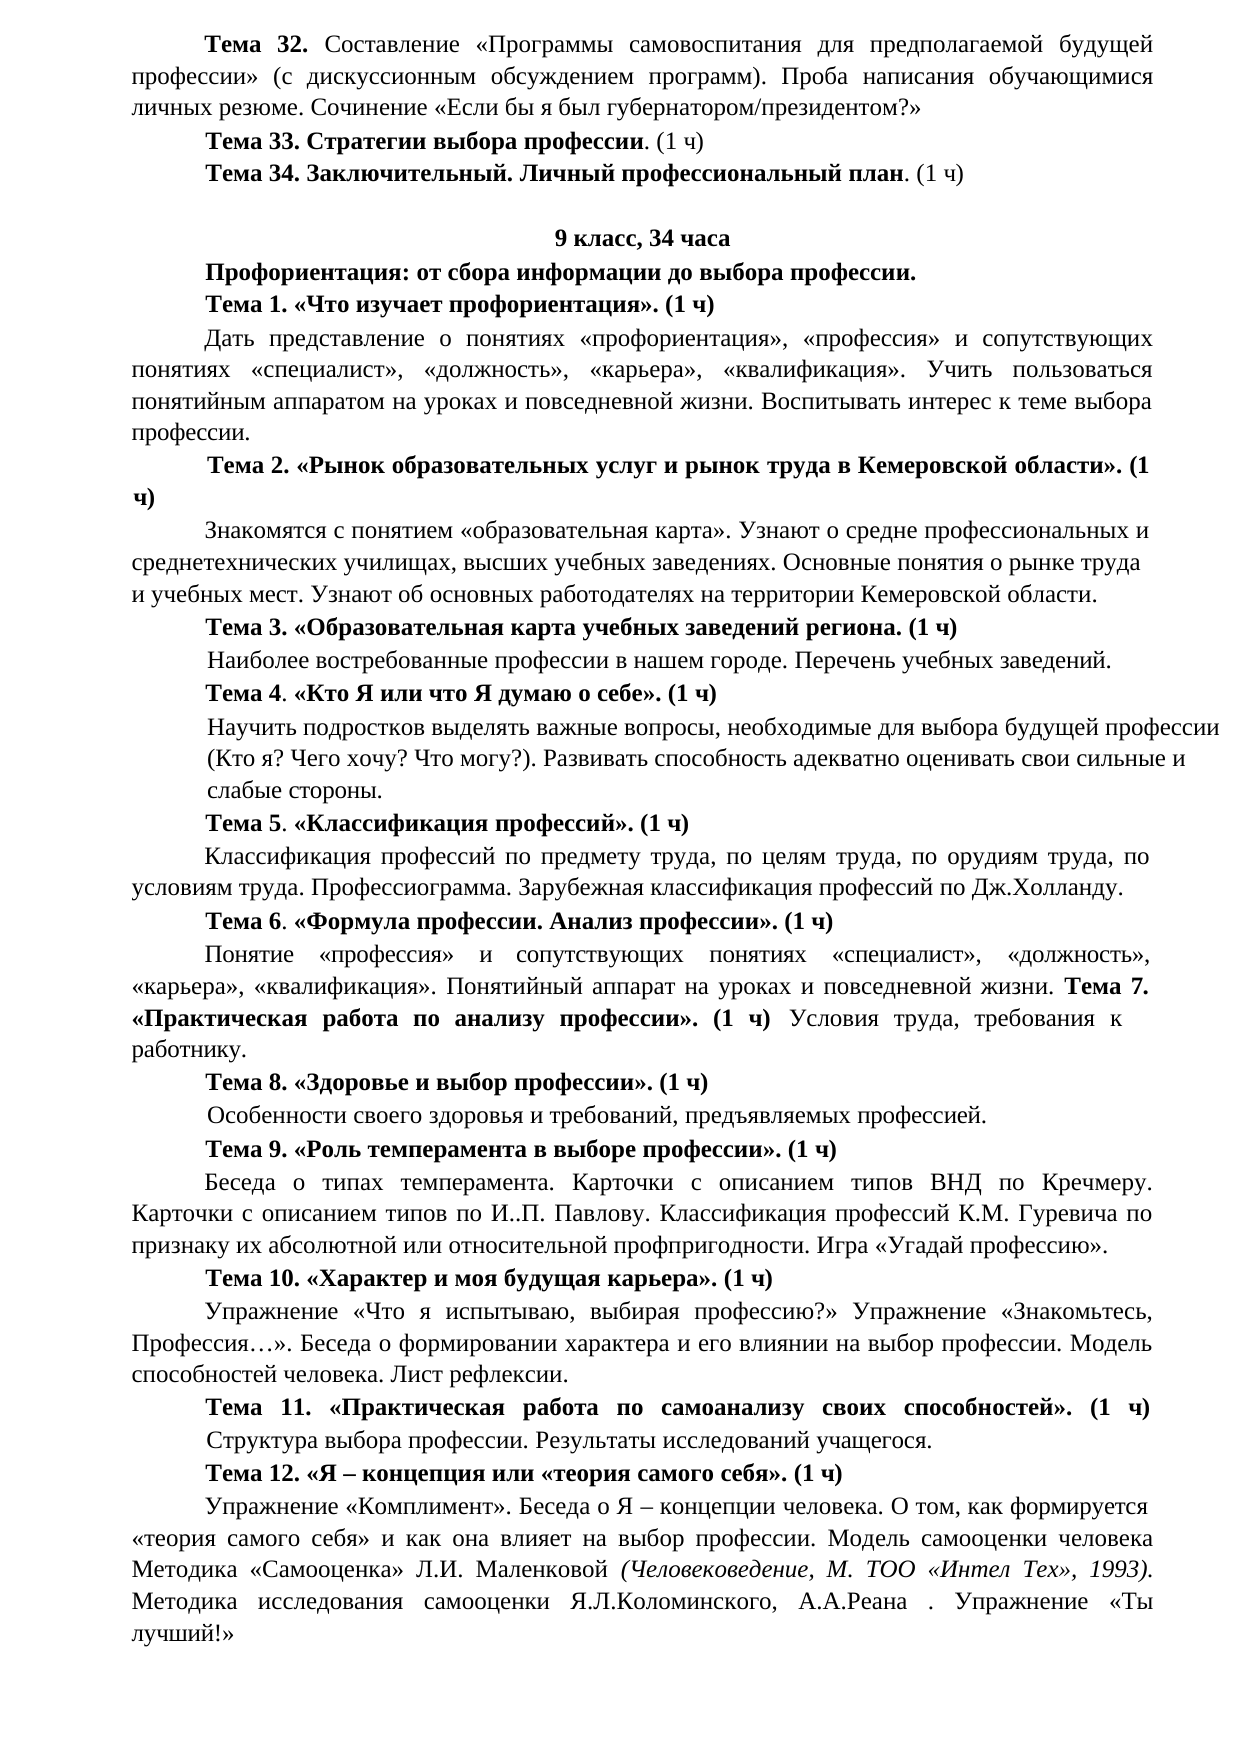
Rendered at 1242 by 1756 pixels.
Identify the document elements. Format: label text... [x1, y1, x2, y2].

text «Практическая работа по анализу профессии». (1 ч) Условия труда, требования к работнику. [131, 1003, 1231, 1063]
subtitle Тема 5. «Классификация профессий». (1 ч) [205, 808, 1231, 837]
subtitle Тема 8. «Здоровье и выбор профессии». (1 ч) [205, 1067, 1231, 1096]
text Беседа о типах темперамента. Карточки с описанием типов ВНД по Кречмеру. Карточки с описанием типов по И..П. Павлову. Классификация профессий К.М. Гуревича по признаку их абсолютной или относительной профпригодности. Игра «Угадай профессию». [131, 1167, 1154, 1259]
text Тема 32. Составление «Программы самовоспитания для предполагаемой будущей профессии» (с дискуссионным обсуждением программ). Проба написания обучающимися личных резюме. Сочинение «Если бы я был губернатором/президентом?» [131, 29, 1154, 121]
text ч) [133, 482, 1231, 511]
text Научить подростков выделять важные вопросы, необходимые для выбора будущей профессии (Кто я? Чего хочу? Что могу?). Развивать способность адекватно оценивать свои сильные и [207, 712, 1231, 772]
text Особенности своего здоровья и требований, предъявляемых профессией. [207, 1100, 1231, 1129]
text Знакомятся с понятием «образовательная карта». Узнают о средне профессиональных и [204, 516, 1231, 544]
text среднетехнических училищах, высших учебных заведениях. Основные понятия о рынке труда и учебных мест. Узнают об основных работодателях на территории Кемеровской области. [131, 547, 1153, 608]
subtitle Тема 3. «Образовательная карта учебных заведений региона. (1 ч) [205, 612, 1231, 641]
text «карьера», «квалификация». Понятийный аппарат на уроках и повседневной жизни. Тема 7. [131, 971, 1231, 999]
text Структура выбора профессии. Результаты исследований учащегося. [206, 1425, 1231, 1454]
text Понятие «профессия» и сопутствующих понятиях «специалист», «должность», [204, 939, 1231, 967]
text «теория самого себя» и как она влияет на выбор профессии. Модель самооценки человека Методика «Самооценка» Л.И. Маленковой (Человековедение, М. ТОО «Интел Тех», 1993). Методика исследования самооценки Я.Л.Коломинского, А.А.Реана . Упражнение «Ты лучший!» [131, 1523, 1154, 1646]
subtitle Тема 2. «Рынок образовательных услуг и рынок труда в Кемеровской области». (1 [207, 450, 1231, 479]
subtitle Тема 10. «Характер и моя будущая карьера». (1 ч) [205, 1263, 1231, 1292]
subtitle Тема 6. «Формула профессии. Анализ профессии». (1 ч) [205, 906, 1231, 934]
text Классификация профессий по предмету труда, по целям труда, по орудиям труда, по условиям труда. Профессиограмма. Зарубежная классификация профессий по Дж.Холланду. [131, 841, 1231, 901]
text Тема 33. Стратегии выбора профессии. (1 ч) [205, 126, 1231, 154]
list класс, 34 часа Профориентация: от сбора информации до выбора профессии. Тема 1. «Что изучает профориентация». (1 ч) [205, 223, 917, 318]
text слабые стороны. [207, 775, 1231, 804]
text Упражнение «Что я испытываю, выбирая профессию?» Упражнение «Знакомьтесь, Профессия…». Беседа о формировании характера и его влиянии на выбор профессии. Модель способностей человека. Лист рефлексии. [131, 1296, 1154, 1388]
subtitle Тема 12. «Я – концепция или «теория самого себя». (1 ч) [205, 1458, 1231, 1487]
subtitle Тема 4. «Кто Я или что Я думаю о себе». (1 ч) [205, 678, 1231, 707]
text Упражнение «Комплимент». Беседа о Я – концепции человека. О том, как формируется [204, 1491, 1231, 1520]
subtitle Тема 9. «Роль темперамента в выборе профессии». (1 ч) [205, 1134, 1231, 1162]
subtitle Тема 11. «Практическая работа по самоанализу своих способностей». (1 ч) [205, 1392, 1231, 1421]
text Тема 34. Заключительный. Личный профессиональный план. (1 ч) [205, 158, 1231, 187]
text Дать представление о понятиях «профориентация», «профессия» и сопутствующих понятиях «специалист», «должность», «карьера», «квалификация». Учить пользоваться понятийным аппаратом на уроках и повседневной жизни. Воспитывать интерес к теме выбора профессии. [131, 323, 1154, 446]
text Наиболее востребованные профессии в нашем городе. Перечень учебных заведений. [207, 645, 1231, 674]
